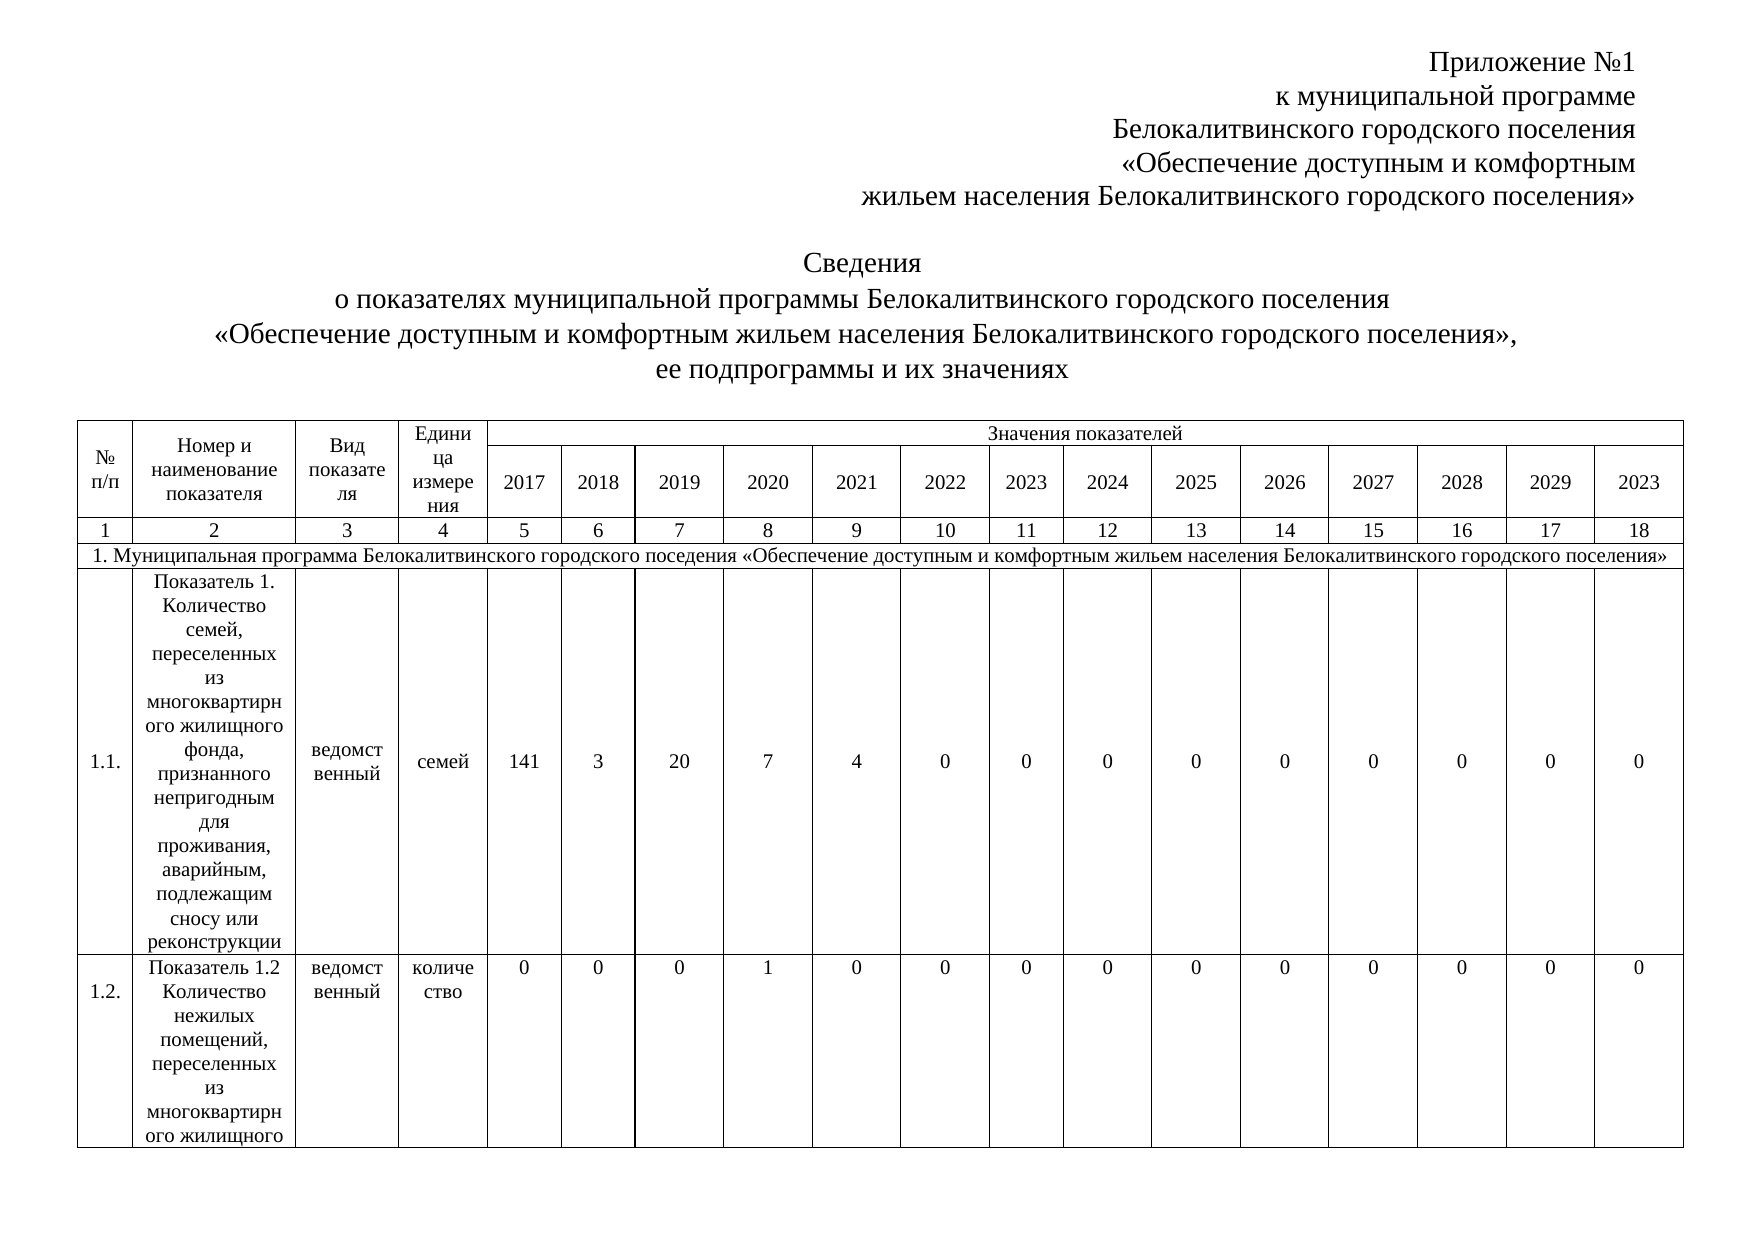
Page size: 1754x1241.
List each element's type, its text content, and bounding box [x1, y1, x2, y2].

table_header Вид показателя [296, 421, 398, 517]
table_cell 0 [1418, 955, 1506, 1147]
table_cell 0 [1595, 569, 1683, 953]
table_cell 1.2. [78, 955, 132, 1147]
table_cell 3 [562, 569, 634, 953]
table_cell 2019 [636, 446, 723, 517]
table_cell 10 [901, 518, 989, 542]
table_cell 0 [1418, 569, 1506, 953]
table_cell 1 [78, 518, 132, 542]
table_header № п/п [78, 421, 132, 517]
table_cell 0 [1329, 569, 1417, 953]
table_cell 0 [562, 955, 634, 1147]
table_cell 0 [1241, 569, 1328, 953]
table_cell 0 [813, 955, 900, 1147]
table_cell 4 [399, 518, 487, 542]
table_cell 1 [724, 955, 812, 1147]
table_cell 15 [1329, 518, 1417, 542]
table_cell 2020 [724, 446, 812, 517]
table_cell 2023 [990, 446, 1063, 517]
text «Обеспечение доступным и комфортным [89, 145, 1636, 178]
table_cell семей [399, 569, 487, 953]
table_cell 9 [813, 518, 900, 542]
table_cell 2017 [488, 446, 561, 517]
table_cell 17 [1507, 518, 1594, 542]
table_header Номер и наименование показателя [133, 421, 295, 517]
text Сведения [89, 246, 1636, 279]
table_cell 2 [133, 518, 295, 542]
table_cell 16 [1418, 518, 1506, 542]
table_cell 0 [901, 955, 989, 1147]
text жильем населения Белокалитвинского городского поселения» [89, 178, 1636, 212]
table_cell 0 [1507, 569, 1594, 953]
table_cell 0 [1152, 955, 1240, 1147]
table_cell 0 [1152, 569, 1240, 953]
table_cell 2025 [1152, 446, 1240, 517]
text ее подпрограммы и их значениях [89, 351, 1636, 385]
table_header Единица измерения [399, 421, 487, 517]
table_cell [133, 955, 295, 1147]
table_cell 20 [636, 569, 723, 953]
table_cell 2026 [1241, 446, 1328, 517]
table_header Значения показателей [488, 421, 1683, 445]
table_cell 3 [296, 518, 398, 542]
table_cell 0 [1329, 955, 1417, 1147]
table_cell 1. Муниципальная программа Белокалитвинского городского поседения «Обеспечение доступным и комфортным жильем населения Белокалитвинского городского поселения» [78, 544, 1683, 567]
table_cell 2023 [1595, 446, 1683, 517]
table_cell 0 [488, 955, 561, 1147]
table_cell 0 [1595, 955, 1683, 1147]
table_cell 0 [1241, 955, 1328, 1147]
table_cell количество [399, 955, 487, 1147]
table_cell ведомственный [296, 955, 398, 1147]
table_cell Показатель 1. Количество семей, переселенных из многоквартирного жилищного фонда, признанного непригодным для проживания, аварийным, подлежащим сносу или реконструкции [133, 569, 295, 953]
table_cell 7 [724, 569, 812, 953]
table_cell 6 [562, 518, 634, 542]
table_cell 0 [1064, 569, 1151, 953]
table_cell 2018 [562, 446, 634, 517]
table_cell ведомственный [296, 569, 398, 953]
table_cell 2028 [1418, 446, 1506, 517]
table_cell 0 [901, 569, 989, 953]
table_cell 7 [636, 518, 723, 542]
table_cell 0 [1507, 955, 1594, 1147]
text «Обеспечение доступным и комфортным жильем населения Белокалитвинского городского поселения», [89, 316, 1636, 349]
table_cell 2029 [1507, 446, 1594, 517]
table_cell 4 [813, 569, 900, 953]
text о показателях муниципальной программы Белокалитвинского городского поселения [89, 281, 1636, 314]
table_cell 2024 [1064, 446, 1151, 517]
table_cell 2021 [813, 446, 900, 517]
text Приложение №1 [89, 44, 1636, 78]
table_cell 0 [1064, 955, 1151, 1147]
table_cell 12 [1064, 518, 1151, 542]
table_cell 14 [1241, 518, 1328, 542]
table_cell 1.1. [78, 569, 132, 953]
table_cell 8 [724, 518, 812, 542]
table_cell 0 [636, 955, 723, 1147]
table_cell 18 [1595, 518, 1683, 542]
table_cell 141 [488, 569, 561, 953]
text Белокалитвинского городского поселения [89, 111, 1636, 145]
table_cell 11 [990, 518, 1063, 542]
table_cell 0 [990, 955, 1063, 1147]
table_cell 5 [488, 518, 561, 542]
text к муниципальной программе [89, 78, 1636, 111]
table_cell 2022 [901, 446, 989, 517]
table_cell 0 [990, 569, 1063, 953]
table_cell 2027 [1329, 446, 1417, 517]
table_cell 13 [1152, 518, 1240, 542]
